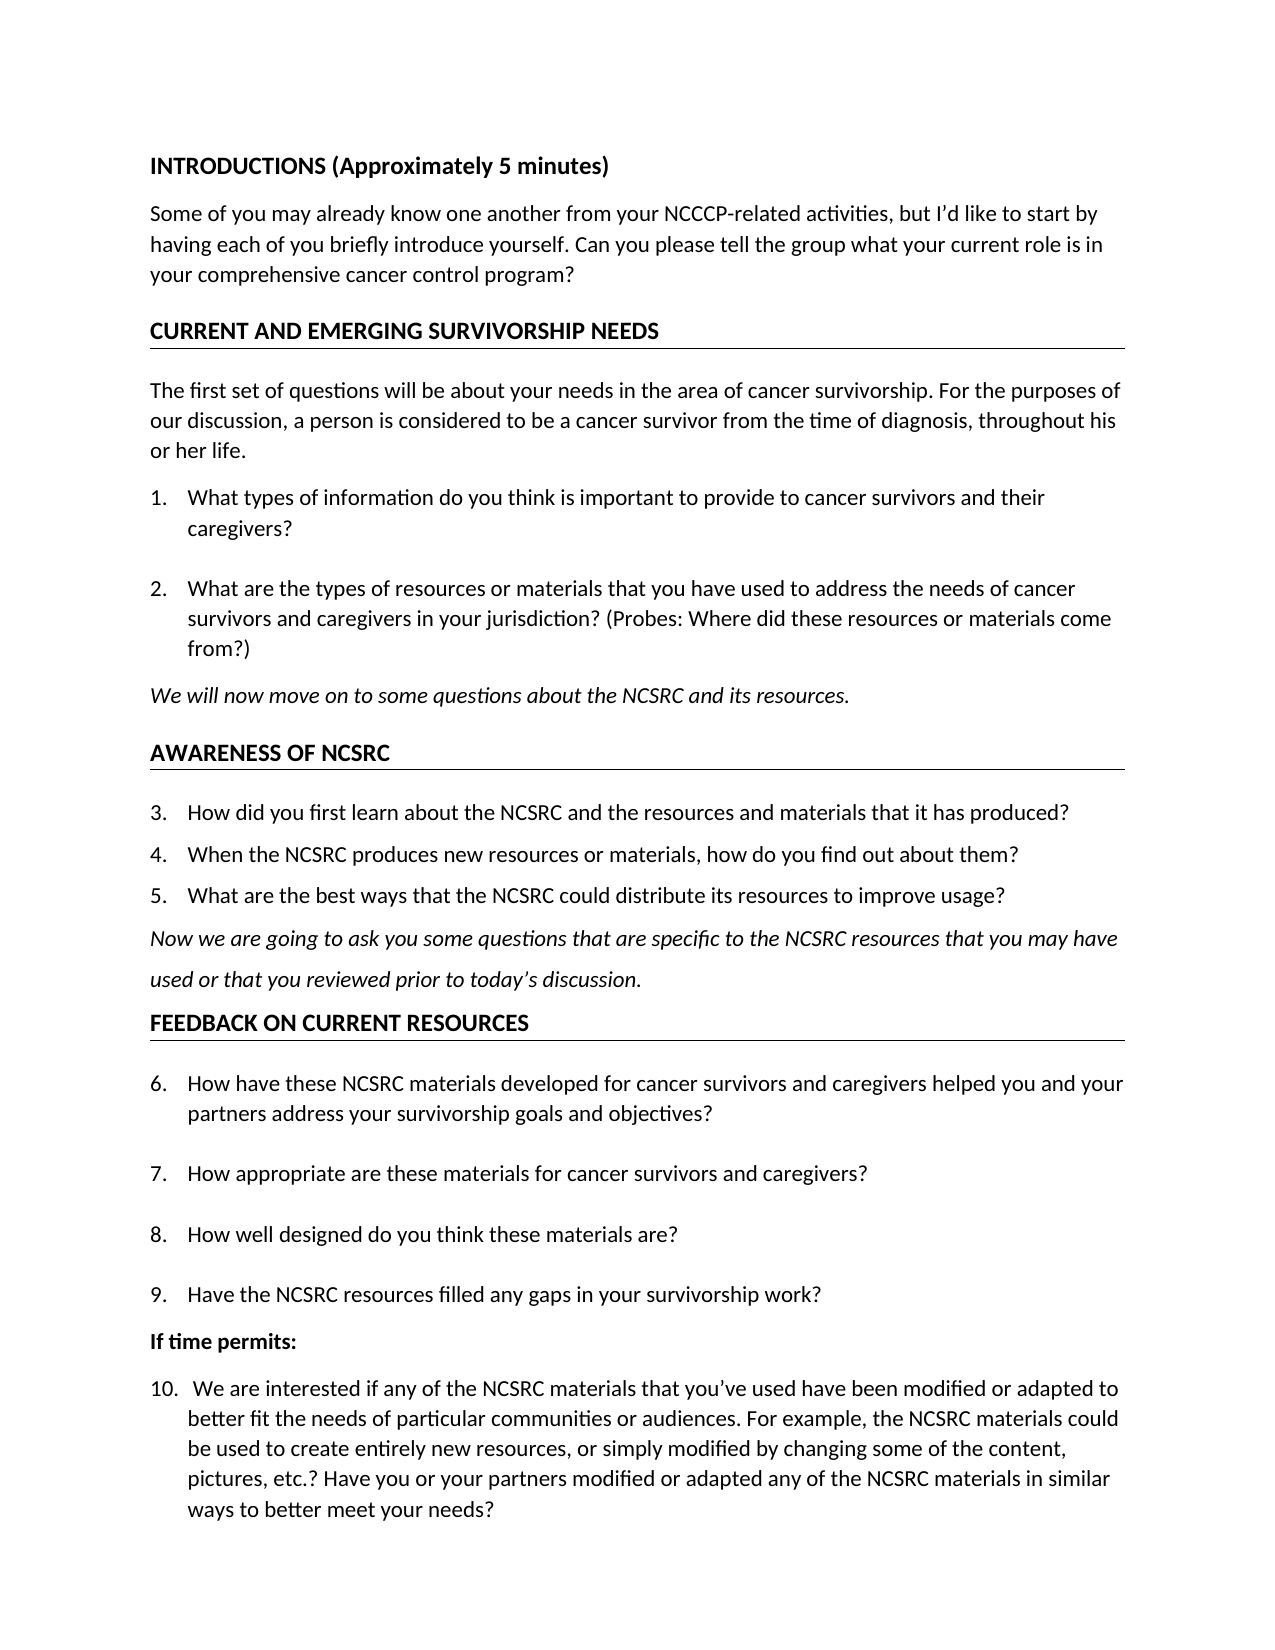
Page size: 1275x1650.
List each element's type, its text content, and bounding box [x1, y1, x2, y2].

text FEEDBACK ON CURRENT RESOURCES [150, 1008, 1125, 1040]
text Now we are going to ask you some questions that are specific to the NCSRC resources that you may have used or that you reviewed prior to today’s discussion. [150, 924, 1125, 994]
list What are the best ways that the NCSRC could distribute its resources to improve usage? [150, 882, 1125, 910]
text AWARENESS OF NCSRC [150, 737, 1125, 769]
list How appropriate are these materials for cancer survivors and caregivers? [150, 1159, 1125, 1187]
list How well designed do you think these materials are? [150, 1220, 1125, 1248]
text If time permits: [150, 1327, 1125, 1355]
list What are the types of resources or materials that you have used to address the needs of cancer survivors and caregivers in your jurisdiction? (Probes: Where did these resources or materials come from?) [150, 574, 1125, 663]
text INTRODUCTIONS (Approximately 5 minutes) [150, 150, 1125, 181]
text Some of you may already know one another from your NCCCP-related activities, but I’d like to start by having each of you briefly introduce yourself. Can you please tell the group what your current role is in your comprehensive cancer control program? [150, 199, 1125, 288]
text CURRENT AND EMERGING SURVIVORSHIP NEEDS [150, 315, 1125, 348]
list Have the NCSRC resources filled any gaps in your survivorship work? [150, 1280, 1125, 1308]
list How have these NCSRC materials developed for cancer survivors and caregivers helped you and your partners address your survivorship goals and objectives? [150, 1069, 1125, 1127]
list What types of information do you think is important to provide to cancer survivors and their caregivers? [150, 483, 1125, 542]
list How did you first learn about the NCSRC and the resources and materials that it has produced? [150, 798, 1125, 826]
text We will now move on to some questions about the NCSRC and its resources. [150, 681, 1125, 709]
list We are interested if any of the NCSRC materials that you’ve used have been modified or adapted to better fit the needs of particular communities or audiences. For example, the NCSRC materials could be used to create entirely new resources, or simply modified by changing some of the content, pictures, etc.? Have you or your partners modified or adapted any of the NCSRC materials in similar ways to better meet your needs? [150, 1374, 1125, 1523]
text The first set of questions will be about your needs in the area of cancer survivorship. For the purposes of our discussion, a person is considered to be a cancer survivor from the time of diagnosis, throughout his or her life. [150, 376, 1125, 465]
list When the NCSRC produces new resources or materials, how do you find out about them? [150, 840, 1125, 868]
